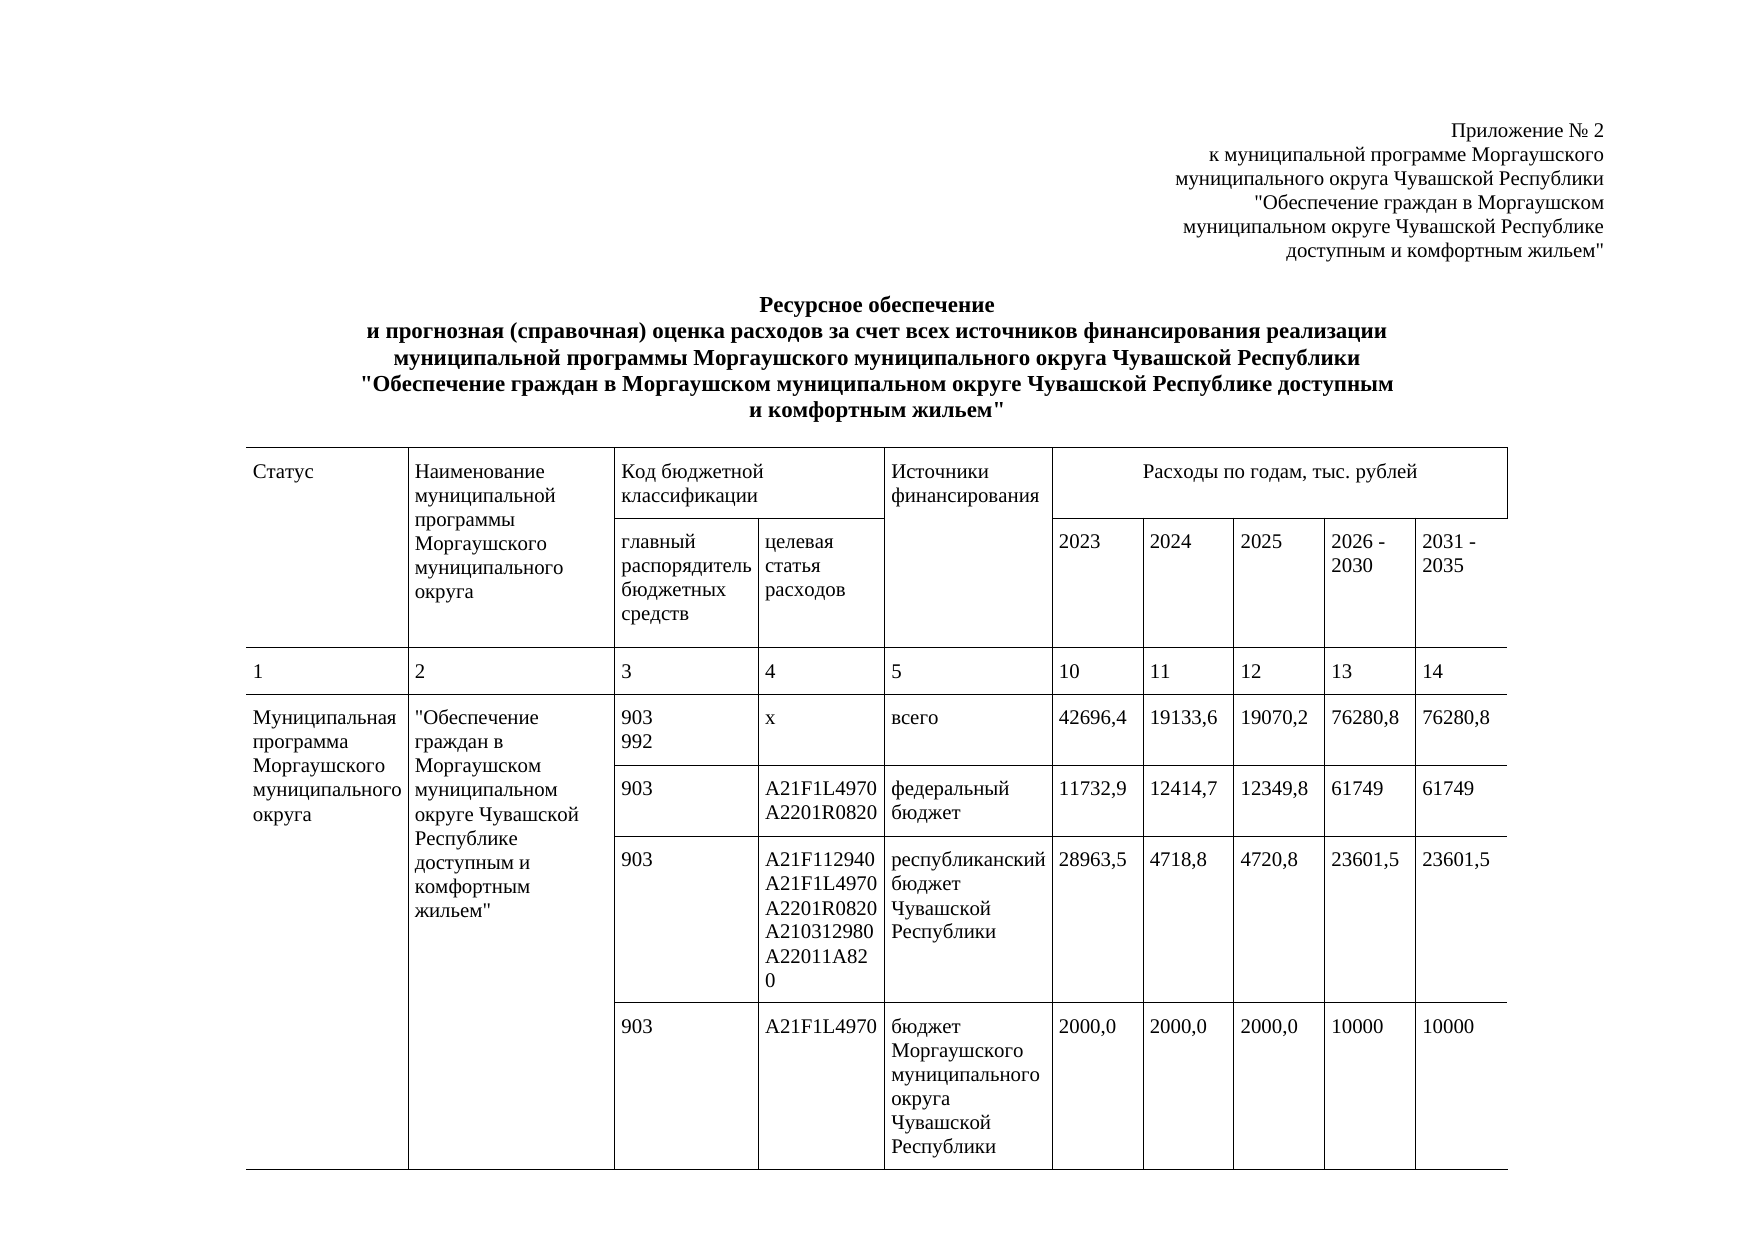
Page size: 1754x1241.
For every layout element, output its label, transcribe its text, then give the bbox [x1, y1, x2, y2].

table_cell 903 [615, 837, 758, 1002]
table_cell 2000,0 [1144, 1003, 1233, 1169]
table_cell 23601,5 [1416, 836, 1508, 1002]
text "Обеспечение граждан в Моргаушском муниципальном округе Чувашской Республике доступным [150, 370, 1604, 397]
table_cell х [759, 695, 884, 764]
table_cell 76280,8 [1325, 695, 1415, 764]
text и прогнозная (справочная) оценка расходов за счет всех источников финансирования реализации [150, 317, 1604, 344]
table_cell 2026 - 2030 [1325, 519, 1415, 647]
table_header Наименование муниципальной программы Моргаушского муниципального округа [409, 448, 614, 647]
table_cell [885, 837, 1052, 1002]
table_cell 14 [1416, 647, 1508, 693]
table_header Статус [246, 448, 408, 647]
table_cell 4720,8 [1234, 837, 1324, 1002]
text муниципальной программы Моргаушского муниципального округа Чувашской Республики [150, 344, 1604, 370]
table_cell 19070,2 [1234, 695, 1324, 764]
table_cell 11732,9 [1053, 766, 1143, 836]
table_cell А21F1L4970 [759, 1003, 884, 1169]
table_cell 2000,0 [1234, 1003, 1324, 1169]
table_header Источники финансирования [885, 448, 1052, 647]
table_cell 2 [409, 648, 614, 693]
table_cell А21F1L4970 A2201R0820 [759, 766, 884, 836]
table_cell 61749 [1416, 765, 1508, 836]
table_cell 2023 [1053, 519, 1143, 647]
table_cell 10 [1053, 648, 1143, 693]
text к муниципальной программе Моргаушского [150, 142, 1604, 166]
table_cell 903 [615, 766, 758, 836]
table_cell 11 [1144, 648, 1233, 693]
table_cell 13 [1325, 648, 1415, 693]
table_cell бюджет Моргаушского муниципального округа Чувашской Республики [885, 1003, 1052, 1169]
table_cell "Обеспечение граждан в Моргаушском муниципальном округе Чувашской Республике доступным и комфортным жильем" [409, 695, 614, 1169]
table_cell 42696,4 [1053, 695, 1143, 764]
text и комфортным жильем" [150, 397, 1604, 423]
table_cell 12 [1234, 648, 1324, 693]
table_cell федеральный бюджет [885, 766, 1052, 836]
table_cell 12349,8 [1234, 766, 1324, 836]
text Приложение № 2 [150, 118, 1604, 142]
table_cell 2031 - 2035 [1416, 519, 1508, 647]
table_cell А21F112940 А21F1L4970 A2201R0820 A210312980 А22011А820 [759, 837, 884, 1002]
table_cell 4 [759, 648, 884, 693]
text доступным и комфортным жильем" [150, 238, 1604, 262]
table_header Код бюджетной классификации [615, 448, 884, 517]
table_cell 28963,5 [1053, 837, 1143, 1002]
table_cell 2025 [1234, 519, 1324, 647]
table_cell 2024 [1144, 519, 1233, 647]
table_cell 10000 [1416, 1002, 1508, 1169]
table_cell 903 992 [615, 695, 758, 764]
text муниципального округа Чувашской Республики [150, 166, 1604, 190]
table_cell 12414,7 [1144, 766, 1233, 836]
text муниципальном округе Чувашской Республике [150, 214, 1604, 238]
table_cell 5 [885, 648, 1052, 693]
table_cell Муниципальная программа Моргаушского муниципального округа [246, 695, 408, 1169]
table_cell 10000 [1325, 1003, 1415, 1169]
table_cell 2000,0 [1053, 1003, 1143, 1169]
table_cell главный распорядитель бюджетных средств [615, 519, 758, 647]
table_cell 903 [615, 1003, 758, 1169]
table_cell 4718,8 [1144, 837, 1233, 1002]
table_cell 76280,8 [1416, 694, 1508, 764]
text Ресурсное обеспечение [150, 291, 1604, 317]
table_header Расходы по годам, тыс. рублей [1053, 448, 1507, 517]
table_cell всего [885, 695, 1052, 764]
table_cell 3 [615, 648, 758, 693]
table_cell 19133,6 [1144, 695, 1233, 764]
table_cell целевая статья расходов [759, 519, 884, 647]
table_cell 23601,5 [1325, 837, 1415, 1002]
table_cell 61749 [1325, 766, 1415, 836]
text "Обеспечение граждан в Моргаушском [150, 190, 1604, 214]
table_cell 1 [246, 648, 408, 693]
